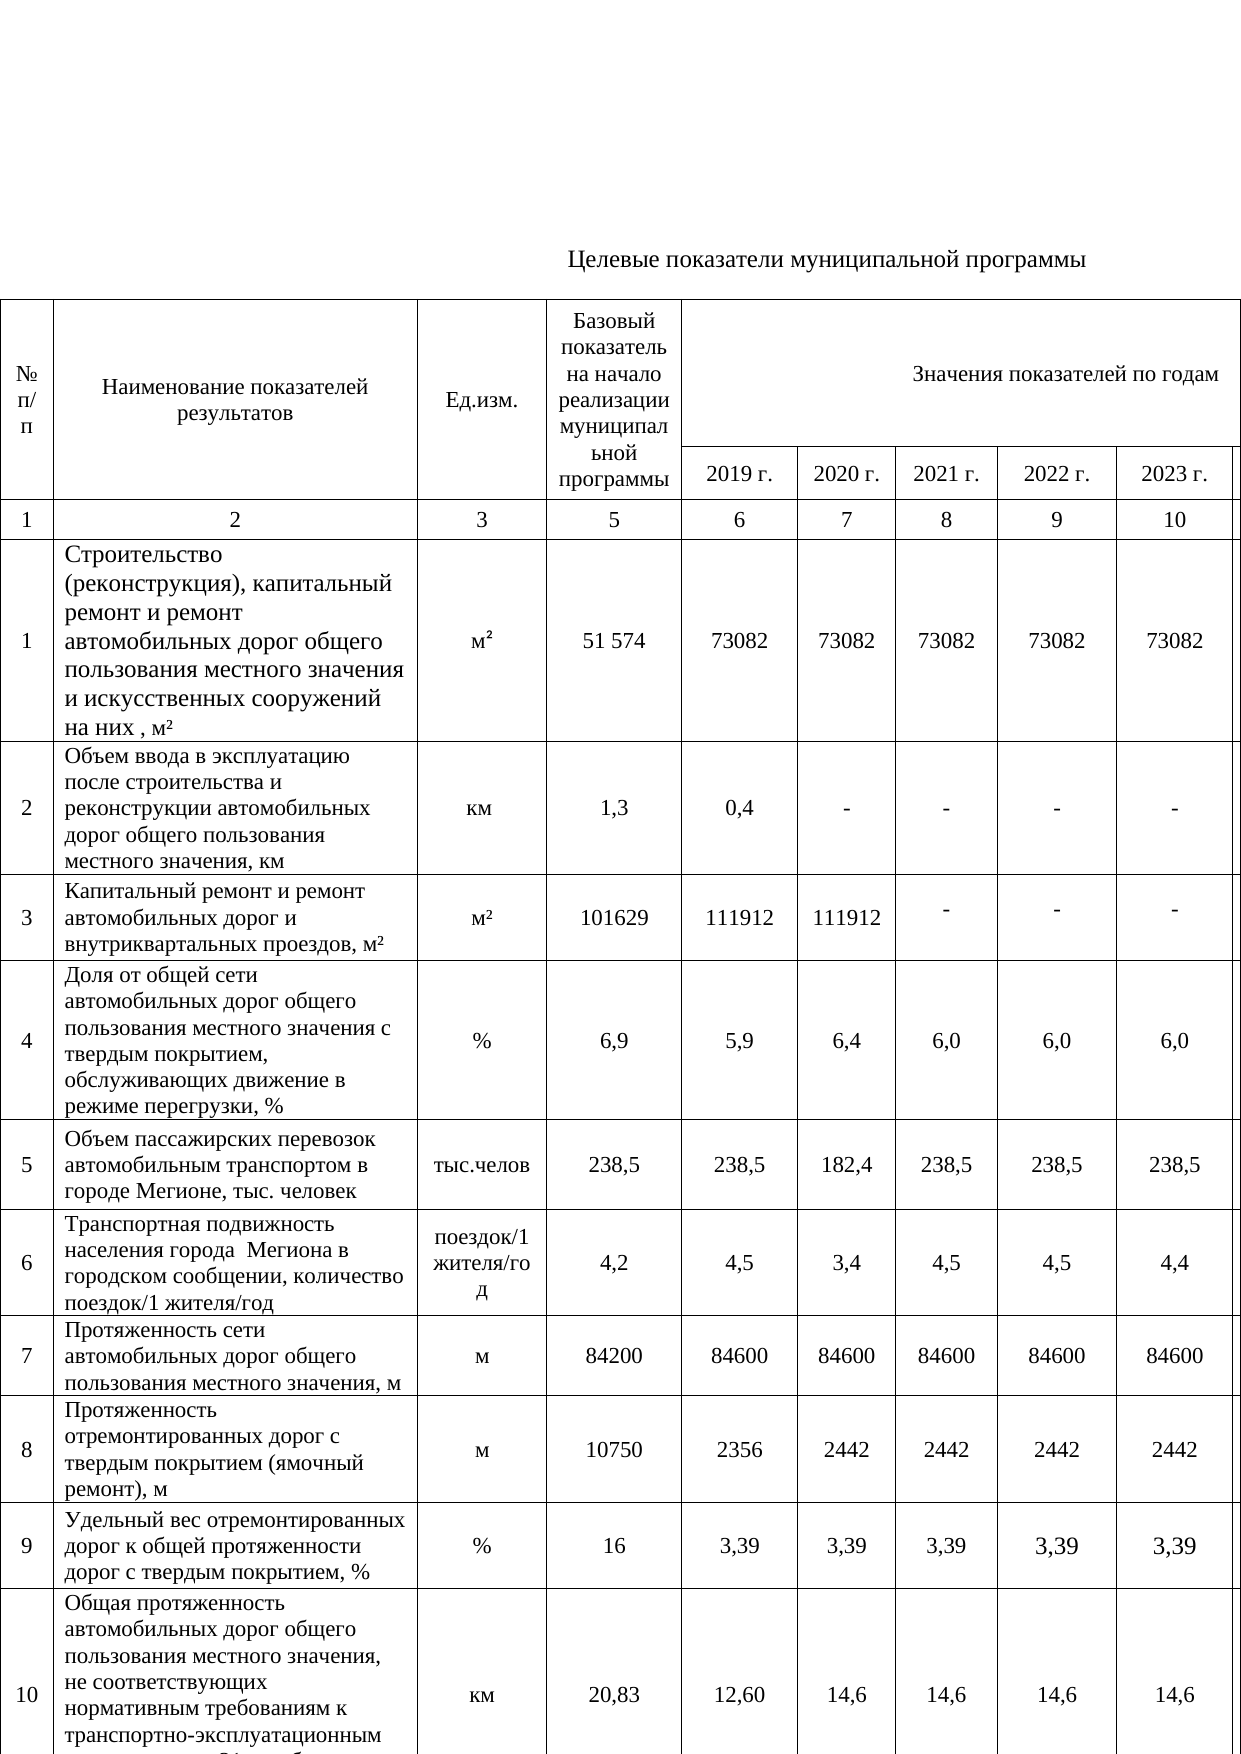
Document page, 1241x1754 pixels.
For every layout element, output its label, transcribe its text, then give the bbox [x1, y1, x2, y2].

table_cell Капитальный ремонт и ремонт автомобильных дорог и внутриквартальных проездов, м² [54, 875, 417, 960]
table_cell 4,5 [998, 1210, 1116, 1315]
table_cell 0,4 [682, 742, 797, 873]
table_cell 2442 [1117, 1396, 1232, 1502]
table_cell 84600 [682, 1316, 797, 1395]
table_cell 3 [1, 875, 53, 960]
table_cell 2442 [998, 1396, 1116, 1502]
table_cell 14,6 [896, 1589, 997, 1754]
table_cell м² [418, 875, 546, 960]
table_cell 12,60 [682, 1589, 797, 1754]
table_cell 6,9 [547, 961, 681, 1119]
table_cell 73082 [1117, 540, 1232, 741]
table_cell 1 [1, 540, 53, 741]
table_cell 6,0 [1117, 961, 1232, 1119]
table_cell 51 574 [547, 540, 681, 741]
table_cell м [418, 1316, 546, 1395]
table_cell 9 [998, 500, 1116, 538]
table_cell - [998, 875, 1116, 960]
table_cell 5 [547, 500, 681, 538]
table_cell Общая протяженность автомобильных дорог общего пользования местного значения, не соответствующих нормативным требованиям к транспортно-эксплуатационным показателям на 31 декабря отчетного года, км [54, 1589, 417, 1754]
table_cell % [418, 1503, 546, 1588]
table_cell 14,6 [1117, 1589, 1232, 1754]
table_cell 10 [1, 1589, 53, 1754]
table_cell 4,5 [896, 1210, 997, 1315]
table_cell 111912 [682, 875, 797, 960]
table_cell 6,0 [998, 961, 1116, 1119]
table_cell Протяженность отремонтированных дорог с твердым покрытием (ямочный ремонт), м [54, 1396, 417, 1502]
table_cell Значения показателей по годам [682, 300, 1240, 446]
table_cell 1 [1, 500, 53, 538]
table_cell 5,9 [682, 961, 797, 1119]
table_cell Наименование показателей результатов [54, 300, 417, 498]
table_cell 2442 [798, 1396, 895, 1502]
table_cell 238,5 [998, 1120, 1116, 1209]
table_cell 14,6 [998, 1589, 1116, 1754]
table_cell 2022 г. [998, 447, 1116, 498]
table_cell Объем ввода в эксплуатацию после строительства и реконструкции автомобильных дорог общего пользования местного значения, км [54, 742, 417, 873]
table_cell 84200 [547, 1316, 681, 1395]
table_cell % [418, 961, 546, 1119]
table_cell 10750 [547, 1396, 681, 1502]
table_cell 2023 г. [1117, 447, 1232, 498]
table_cell км [418, 1589, 546, 1754]
table_cell 6,0 [896, 961, 997, 1119]
table_cell 6,4 [798, 961, 895, 1119]
table_cell м² [418, 540, 546, 741]
table_cell 3 [418, 500, 546, 538]
table_cell 3,39 [798, 1503, 895, 1588]
table_cell Удельный вес отремонтированных дорог к общей протяженности дорог с твердым покрытием, % [54, 1503, 417, 1588]
table_cell - [1117, 742, 1232, 873]
table_cell 3,39 [1117, 1503, 1232, 1588]
table_cell Ед.изм. [418, 300, 546, 498]
table_cell 20,83 [547, 1589, 681, 1754]
table_cell 111912 [798, 875, 895, 960]
table_cell 2442 [896, 1396, 997, 1502]
table_cell 10 [1117, 500, 1232, 538]
table_cell 3,39 [682, 1503, 797, 1588]
table_cell Базовый показатель на начало реализации муниципальной программы [547, 300, 681, 498]
table_cell Объем пассажирских перевозок автомобильным транспортом в городе Мегионе, тыс. человек [54, 1120, 417, 1209]
table_cell 7 [1, 1316, 53, 1395]
table_cell 73082 [798, 540, 895, 741]
table_cell 2356 [682, 1396, 797, 1502]
table_cell 6 [682, 500, 797, 538]
table_cell 238,5 [896, 1120, 997, 1209]
table_cell Строительство (реконструкция), капитальный ремонт и ремонт автомобильных дорог общего пользования местного значения и искусственных сооружений на них , м² [54, 540, 417, 741]
table_cell 4,5 [682, 1210, 797, 1315]
table_header «Таблица 1 Целевые показатели муниципальной программы [0, 0, 1240, 299]
table_cell м [418, 1396, 546, 1502]
table_cell 8 [1, 1396, 53, 1502]
table_cell 84600 [1117, 1316, 1232, 1395]
table_cell 1,3 [547, 742, 681, 873]
table_cell - [798, 742, 895, 873]
table_cell 73082 [998, 540, 1116, 741]
table_cell 9 [1, 1503, 53, 1588]
table_cell 84600 [998, 1316, 1116, 1395]
table_cell 5 [1, 1120, 53, 1209]
table_cell - [896, 875, 997, 960]
table_cell Доля от общей сети автомобильных дорог общего пользования местного значения с твердым покрытием, обслуживающих движение в режиме перегрузки, % [54, 961, 417, 1119]
table_cell 2 [1, 742, 53, 873]
table_cell 7 [798, 500, 895, 538]
table_cell 8 [896, 500, 997, 538]
table_cell 73082 [682, 540, 797, 741]
table_cell - [896, 742, 997, 873]
table_cell 238,5 [1117, 1120, 1232, 1209]
table_cell 2021 г. [896, 447, 997, 498]
table_cell - [1117, 875, 1232, 960]
table_cell 6 [1, 1210, 53, 1315]
table_cell 14,6 [798, 1589, 895, 1754]
table_cell № п/п [1, 300, 53, 498]
table_cell 3,39 [896, 1503, 997, 1588]
table_cell Транспортная подвижность населения города Мегиона в городском сообщении, количество поездок/1 жителя/год [54, 1210, 417, 1315]
table_cell 4,4 [1117, 1210, 1232, 1315]
table_cell 182,4 [798, 1120, 895, 1209]
table_cell 2019 г. [682, 447, 797, 498]
table_cell 3,4 [798, 1210, 895, 1315]
table_cell 238,5 [682, 1120, 797, 1209]
table_cell 101629 [547, 875, 681, 960]
table_cell 238,5 [547, 1120, 681, 1209]
table_cell тыс.челов [418, 1120, 546, 1209]
table_cell Протяженность сети автомобильных дорог общего пользования местного значения, м [54, 1316, 417, 1395]
table_cell 2 [54, 500, 417, 538]
table_cell поездок/1 жителя/год [418, 1210, 546, 1315]
table_cell 84600 [896, 1316, 997, 1395]
table_cell 16 [547, 1503, 681, 1588]
table_cell 3,39 [998, 1503, 1116, 1588]
table_cell 84600 [798, 1316, 895, 1395]
table_cell - [998, 742, 1116, 873]
table_cell км [418, 742, 546, 873]
table_cell 73082 [896, 540, 997, 741]
table_cell 2020 г. [798, 447, 895, 498]
table_cell 4,2 [547, 1210, 681, 1315]
table_cell 4 [1, 961, 53, 1119]
